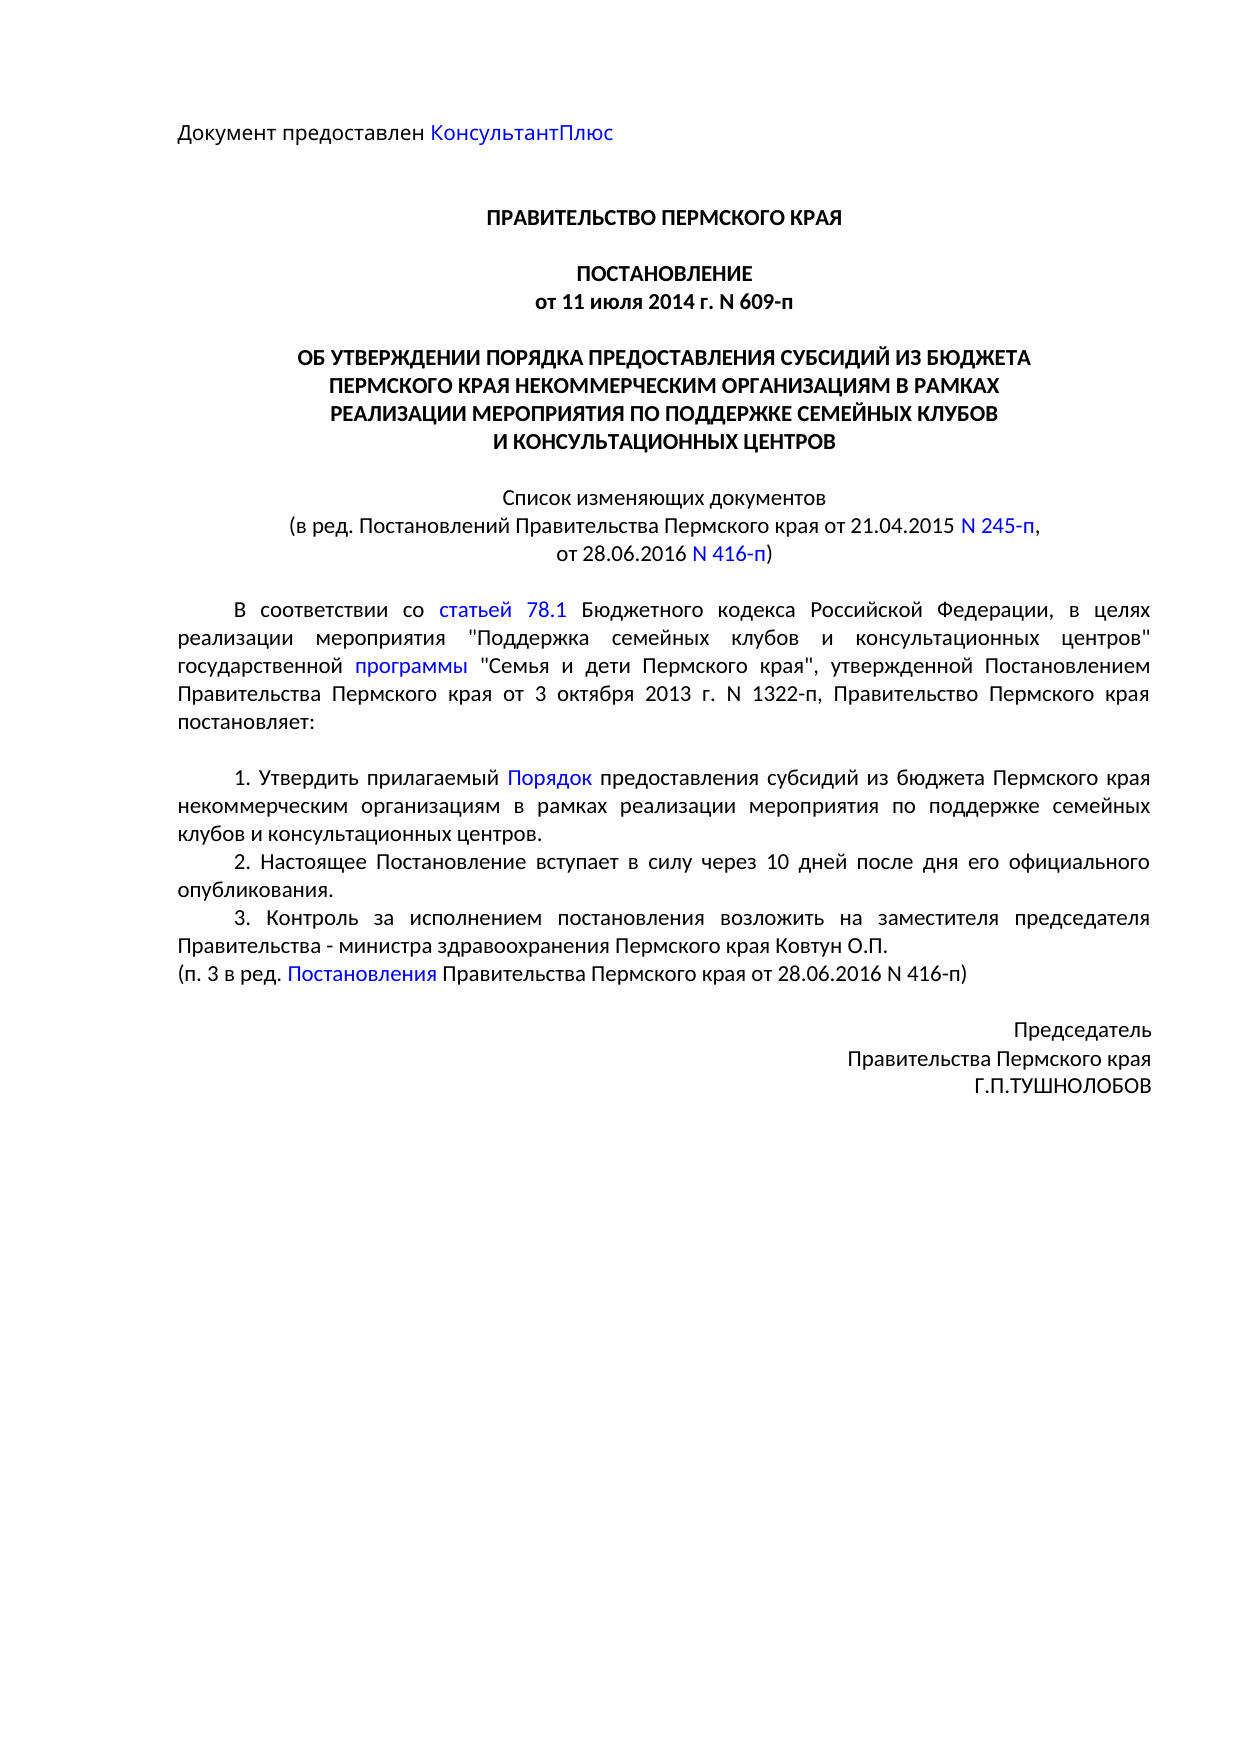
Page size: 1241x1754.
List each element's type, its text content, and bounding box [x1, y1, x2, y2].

title И КОНСУЛЬТАЦИОННЫХ ЦЕНТРОВ [177, 427, 1152, 455]
text (п. 3 в ред. Постановления Правительства Пермского края от 28.06.2016 N 416-п) [177, 959, 1152, 988]
title ПОСТАНОВЛЕНИЕ [177, 259, 1152, 287]
text Председатель [177, 1016, 1152, 1044]
title ОБ УТВЕРЖДЕНИИ ПОРЯДКА ПРЕДОСТАВЛЕНИЯ СУБСИДИЙ ИЗ БЮДЖЕТА [177, 343, 1152, 371]
text В соответствии со статьей 78.1 Бюджетного кодекса Российской Федерации, в целях реализации мероприятия "Поддержка семейных клубов и консультационных центров" государственной программы "Семья и дети Пермского края", утвержденной Постановлением Правительства Пермского края от 3 октября 2013 г. N 1322-п, Правительство Пермского края постановляет: [177, 595, 1152, 735]
title от 11 июля 2014 г. N 609-п [177, 287, 1152, 315]
text 1. Утвердить прилагаемый Порядок предоставления субсидий из бюджета Пермского края некоммерческим организациям в рамках реализации мероприятия по поддержке семейных клубов и консультационных центров. [177, 763, 1152, 847]
title РЕАЛИЗАЦИИ МЕРОПРИЯТИЯ ПО ПОДДЕРЖКЕ СЕМЕЙНЫХ КЛУБОВ [177, 399, 1152, 427]
title Документ предоставлен КонсультантПлюс [177, 118, 1152, 175]
title ПРАВИТЕЛЬСТВО ПЕРМСКОГО КРАЯ [177, 203, 1152, 231]
text Список изменяющих документов [177, 483, 1152, 511]
text (в ред. Постановлений Правительства Пермского края от 21.04.2015 N 245-п, [177, 511, 1152, 539]
text 2. Настоящее Постановление вступает в силу через 10 дней после дня его официального опубликования. [177, 847, 1152, 903]
title ПЕРМСКОГО КРАЯ НЕКОММЕРЧЕСКИМ ОРГАНИЗАЦИЯМ В РАМКАХ [177, 371, 1152, 399]
text от 28.06.2016 N 416-п) [177, 539, 1152, 567]
text Г.П.ТУШНОЛОБОВ [177, 1072, 1152, 1100]
text 3. Контроль за исполнением постановления возложить на заместителя председателя Правительства - министра здравоохранения Пермского края Ковтун О.П. [177, 903, 1152, 959]
text Правительства Пермского края [177, 1044, 1152, 1072]
